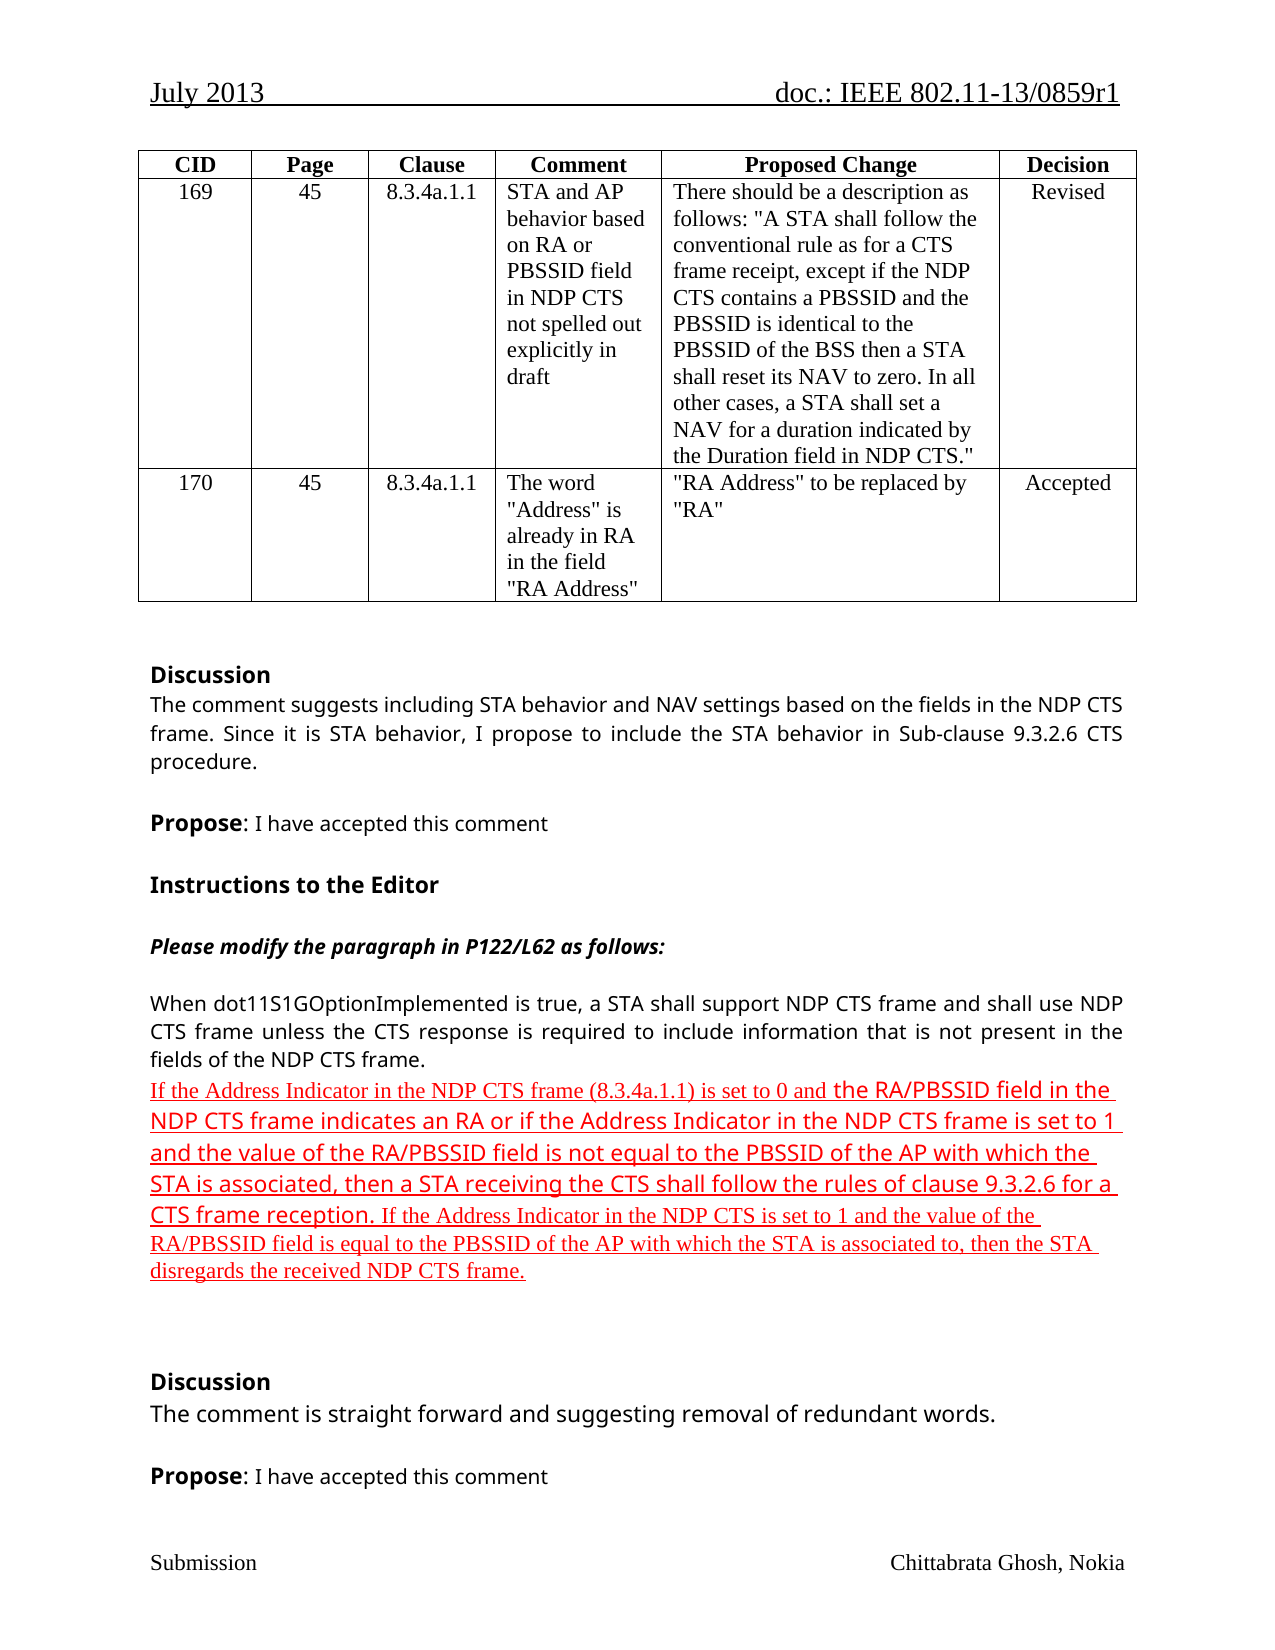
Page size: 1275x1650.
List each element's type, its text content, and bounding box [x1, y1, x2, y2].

table_cell 8.3.4a.1.1 [369, 469, 495, 601]
table_cell Accepted [1000, 469, 1136, 601]
table_cell 45 [252, 179, 368, 468]
table_cell STA and AP behavior based on RA or PBSSID field in NDP CTS not spelled out explicitly in draft [496, 179, 661, 468]
table_header CID [139, 151, 251, 177]
table_cell 8.3.4a.1.1 [369, 179, 495, 468]
text Instructions to the Editor [150, 869, 1125, 901]
table_header Decision [1000, 151, 1136, 177]
table_cell 169 [139, 179, 251, 468]
text Discussion [150, 1366, 1125, 1397]
table_cell 170 [139, 469, 251, 601]
table_cell "RA Address" to be replaced by "RA" [662, 469, 999, 601]
text Please modify the paragraph in P122/L62 as follows: [150, 932, 1125, 960]
table_header Proposed Change [662, 151, 999, 177]
text The comment suggests including STA behavior and NAV settings based on the fields in the NDP CTS frame. Since it is STA behavior, I propose to include the STA behavior in Sub-clause 9.3.2.6 CTS procedure. [150, 690, 1125, 776]
text Discussion [150, 659, 1125, 690]
text Propose: I have accepted this comment [150, 1460, 1125, 1491]
text The comment is straight forward and suggesting removal of redundant words. [150, 1397, 1125, 1429]
text If the Address Indicator in the NDP CTS frame (8.3.4a.1.1) is set to 0 and the RA/PBSSID field in the NDP CTS frame indicates an RA or if the Address Indicator in the NDP CTS frame is set to 1 and the value of the RA/PBSSID field is not equal to the PBSSID of the AP with which the STA is associated, then a STA receiving the CTS shall follow the rules of clause 9.3.2.6 for a CTS frame reception. If the Address Indicator in the NDP CTS is set to 1 and the value of the RA/PBSSID field is equal to the PBSSID of the AP with which the STA is associated to, then the STA disregards the received NDP CTS frame. [150, 1074, 1125, 1283]
table_header Comment [496, 151, 661, 177]
text Propose: I have accepted this comment [150, 807, 1125, 838]
table_header Clause [369, 151, 495, 177]
table_header Page [252, 151, 368, 177]
table_cell There should be a description as follows: "A STA shall follow the conventional rule as for a CTS frame receipt, except if the NDP CTS contains a PBSSID and the PBSSID is identical to the PBSSID of the BSS then a STA shall reset its NAV to zero. In all other cases, a STA shall set a NAV for a duration indicated by the Duration field in NDP CTS." [662, 179, 999, 468]
text When dot11S1GOptionImplemented is true, a STA shall support NDP CTS frame and shall use NDP CTS frame unless the CTS response is required to include information that is not present in the fields of the NDP CTS frame. [150, 989, 1125, 1074]
table_cell 45 [252, 469, 368, 601]
table_cell Revised [1000, 179, 1136, 468]
table_cell The word "Address" is already in RA in the field "RA Address" [496, 469, 661, 601]
